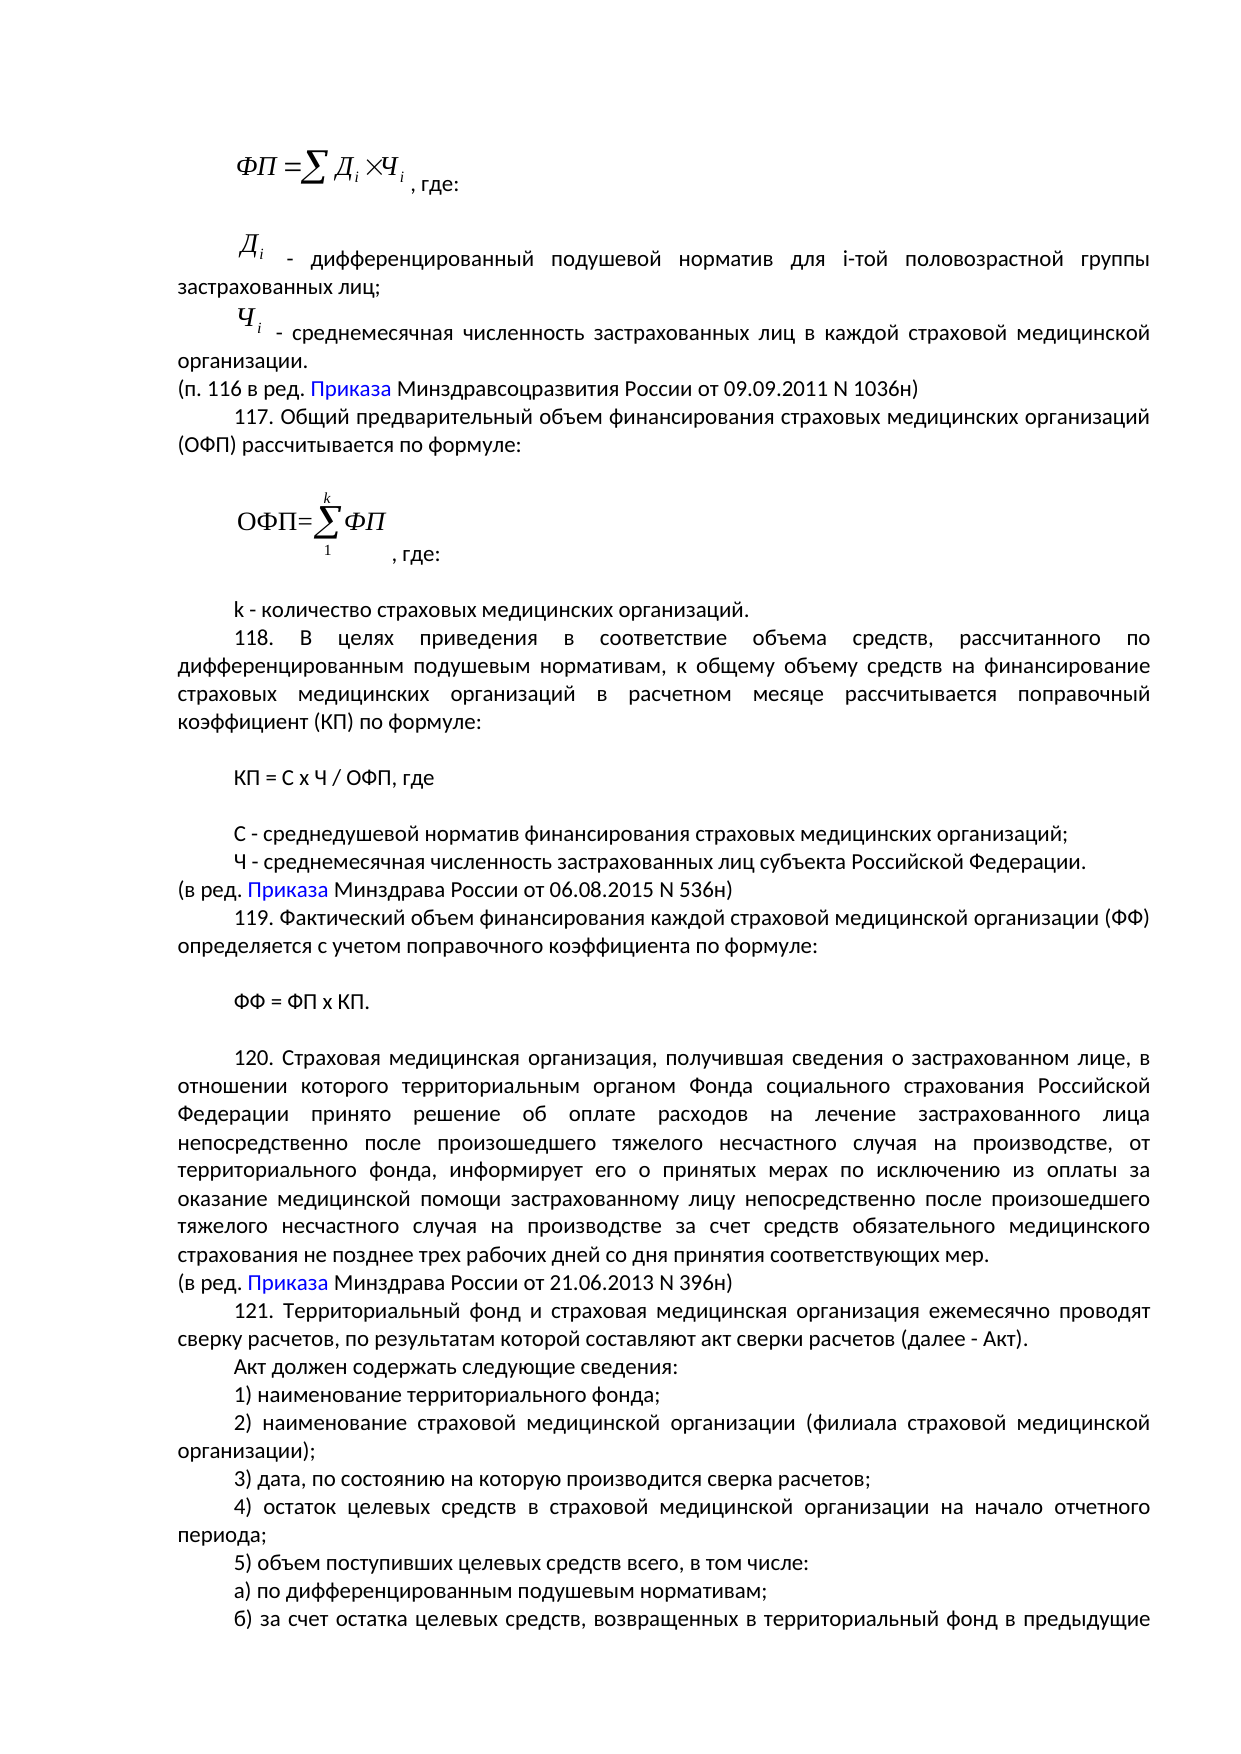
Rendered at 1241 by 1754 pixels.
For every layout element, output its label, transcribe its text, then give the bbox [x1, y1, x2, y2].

text 2) наименование страховой медицинской организации (филиала страховой медицинской организации); [177, 1408, 1152, 1464]
text Акт должен содержать следующие сведения: [177, 1352, 1152, 1380]
text а) по дифференцированным подушевым нормативам; [177, 1576, 1152, 1604]
text 118. В целях приведения в соответствие объема средств, рассчитанного по дифференцированным подушевым нормативам, к общему объему средств на финансирование страховых медицинских организаций в расчетном месяце рассчитывается поправочный коэффициент (КП) по формуле: [177, 623, 1152, 735]
text КП = С x Ч / ОФП, где [177, 763, 1152, 791]
text 120. Страховая медицинская организация, получившая сведения о застрахованном лице, в отношении которого территориальным органом Фонда социального страхования Российской Федерации принято решение об оплате расходов на лечение застрахованного лица непосредственно после произошедшего тяжелого несчастного случая на производстве, от территориального фонда, информирует его о принятых мерах по исключению из оплаты за оказание медицинской помощи застрахованному лицу непосредственно после произошедшего тяжелого несчастного случая на производстве за счет средств обязательного медицинского страхования не позднее трех рабочих дней со дня принятия соответствующих мер. [177, 1043, 1152, 1268]
text 117. Общий предварительный объем финансирования страховых медицинских организаций (ОФП) рассчитывается по формуле: [177, 402, 1152, 458]
text - среднемесячная численность застрахованных лиц в каждой страховой медицинской организации. [177, 300, 1152, 374]
text - дифференцированный подушевой норматив для i-той половозрастной группы застрахованных лиц; [177, 225, 1152, 300]
text ФФ = ФП x КП. [177, 987, 1152, 1016]
text , где: [177, 146, 1152, 197]
text С - среднедушевой норматив финансирования страховых медицинских организаций; [177, 819, 1152, 847]
text (в ред. Приказа Минздрава России от 06.08.2015 N 536н) [177, 875, 1152, 903]
text (в ред. Приказа Минздрава России от 21.06.2013 N 396н) [177, 1268, 1152, 1296]
text 1) наименование территориального фонда; [177, 1380, 1152, 1408]
text 4) остаток целевых средств в страховой медицинской организации на начало отчетного периода; [177, 1492, 1152, 1548]
text 121. Территориальный фонд и страховая медицинская организация ежемесячно проводят сверку расчетов, по результатам которой составляют акт сверки расчетов (далее - Акт). [177, 1296, 1152, 1352]
text Ч - среднемесячная численность застрахованных лиц субъекта Российской Федерации. [177, 847, 1152, 875]
text 5) объем поступивших целевых средств всего, в том числе: [177, 1548, 1152, 1576]
text 3) дата, по состоянию на которую производится сверка расчетов; [177, 1464, 1152, 1492]
text (п. 116 в ред. Приказа Минздравсоцразвития России от 09.09.2011 N 1036н) [177, 374, 1152, 402]
text , где: [177, 486, 1152, 567]
text k - количество страховых медицинских организаций. [177, 595, 1152, 623]
text 119. Фактический объем финансирования каждой страховой медицинской организации (ФФ) определяется с учетом поправочного коэффициента по формуле: [177, 903, 1152, 959]
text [177, 1604, 1152, 1632]
